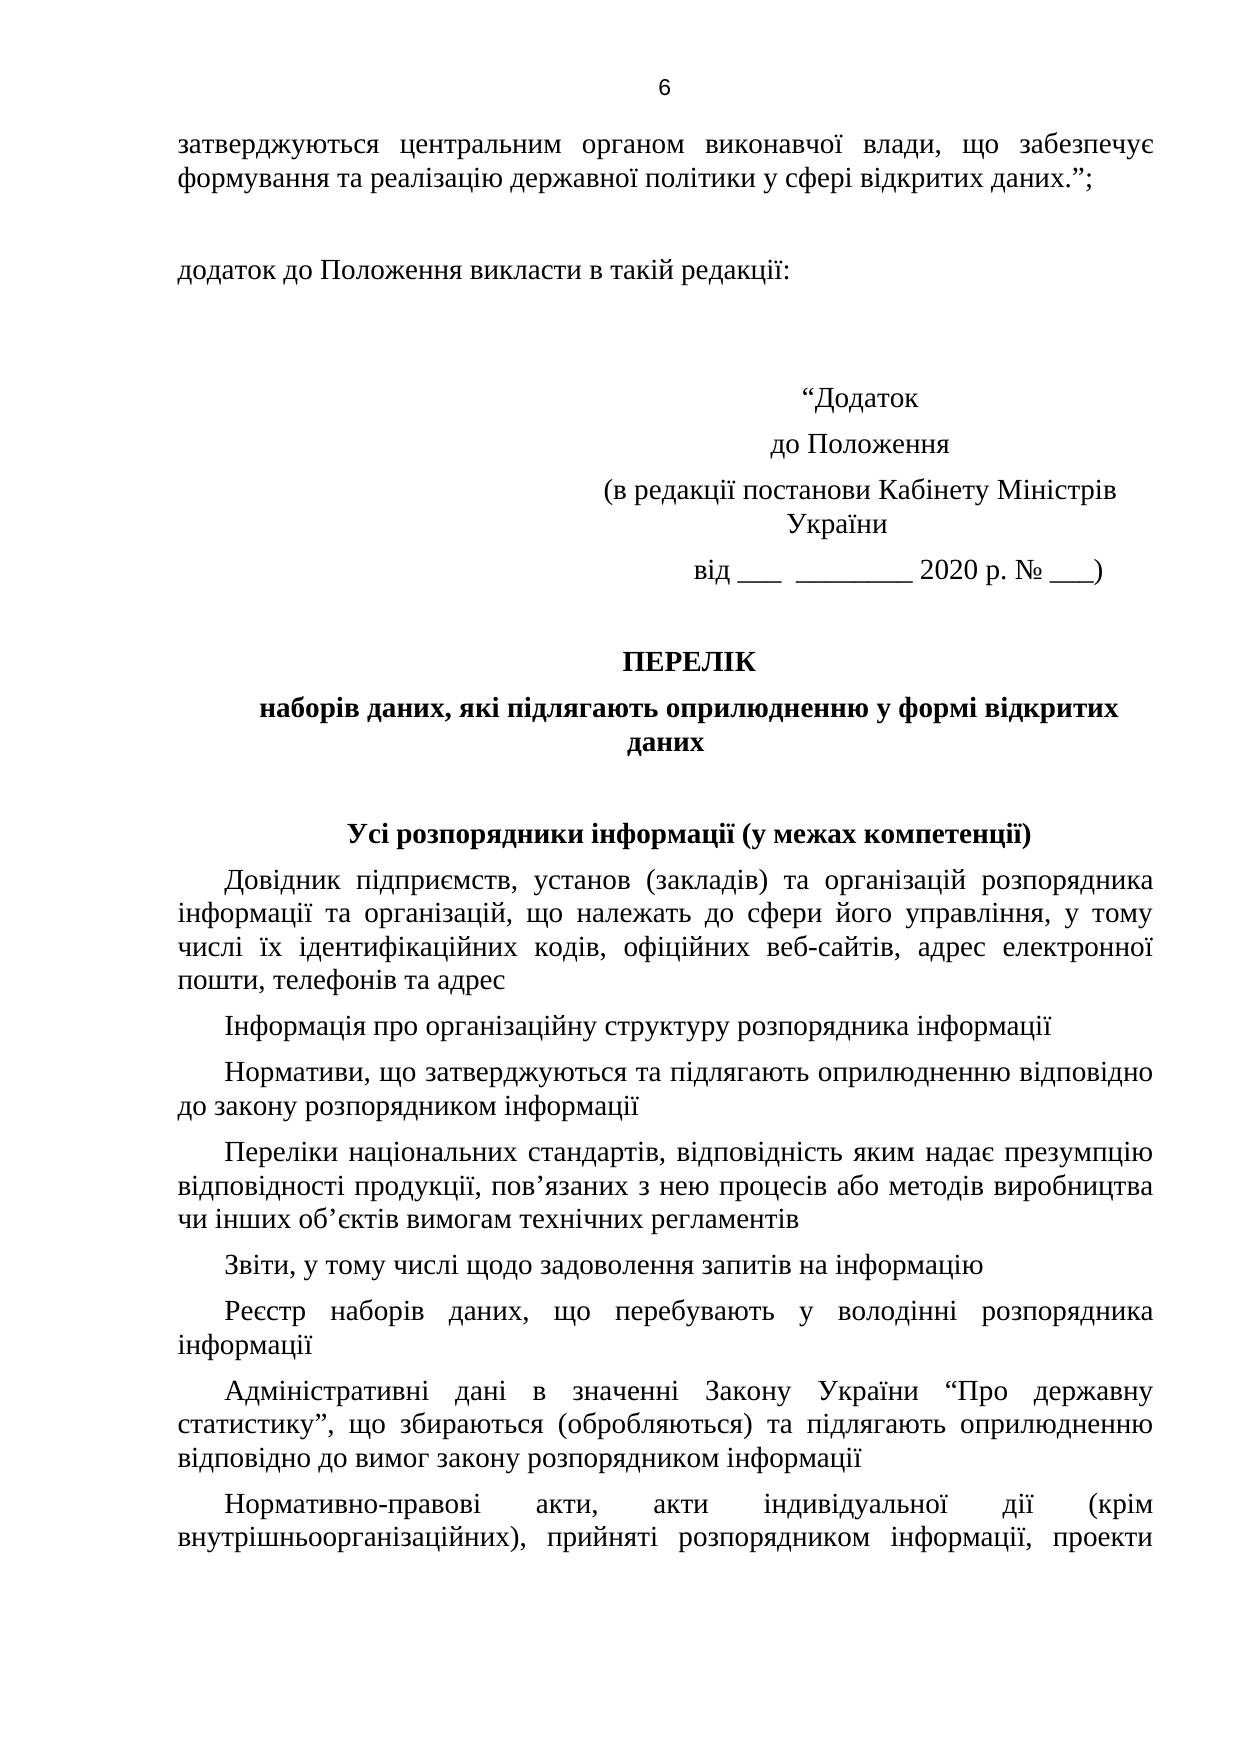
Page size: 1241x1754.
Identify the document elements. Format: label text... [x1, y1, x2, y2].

text наборів даних, які підлягають оприлюдненню у формі відкритих даних [177, 690, 1154, 757]
text Переліки національних стандартів, відповідність яким надає презумпцію відповідності продукції, пов’язаних з нею процесів або методів виробництва чи інших об’єктів вимогам технічних регламентів [177, 1134, 1154, 1235]
text Реєстр наборів даних, що перебувають у володінні розпорядника інформації [177, 1293, 1154, 1360]
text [177, 1486, 1154, 1553]
text Усі розпорядники інформації (у межах компетенції) [177, 816, 1154, 849]
text (в редакції постанови Кабінету Міністрів України [519, 472, 1154, 539]
text Нормативи, що затверджуються та підлягають оприлюдненню відповідно до закону розпорядником інформації [177, 1054, 1154, 1122]
text Довідник підприємств, установ (закладів) та організацій розпорядника інформації та організацій, що належать до сфери його управління, у тому числі їх ідентифікаційних кодів, офіційних веб-сайтів, адрес електронної пошти, телефонів та адрес [177, 862, 1154, 996]
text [177, 127, 1154, 194]
text “Додаток [519, 380, 1154, 414]
text ПЕРЕЛІК [177, 644, 1154, 678]
text Інформація про організаційну структуру розпорядника інформації [177, 1008, 1154, 1042]
text додаток до Положення викласти в такій редакції: [177, 252, 1152, 286]
text від ___ ________ 2020 р. № ___) [620, 552, 1154, 586]
text Звіти, у тому числі щодо задоволення запитів на інформацію [177, 1247, 1154, 1281]
text до Положення [519, 426, 1154, 460]
text Адміністративні дані в значенні Закону України “Про державну статистику”, що збираються (обробляються) та підлягають оприлюдненню відповідно до вимог закону розпорядником інформації [177, 1373, 1154, 1473]
